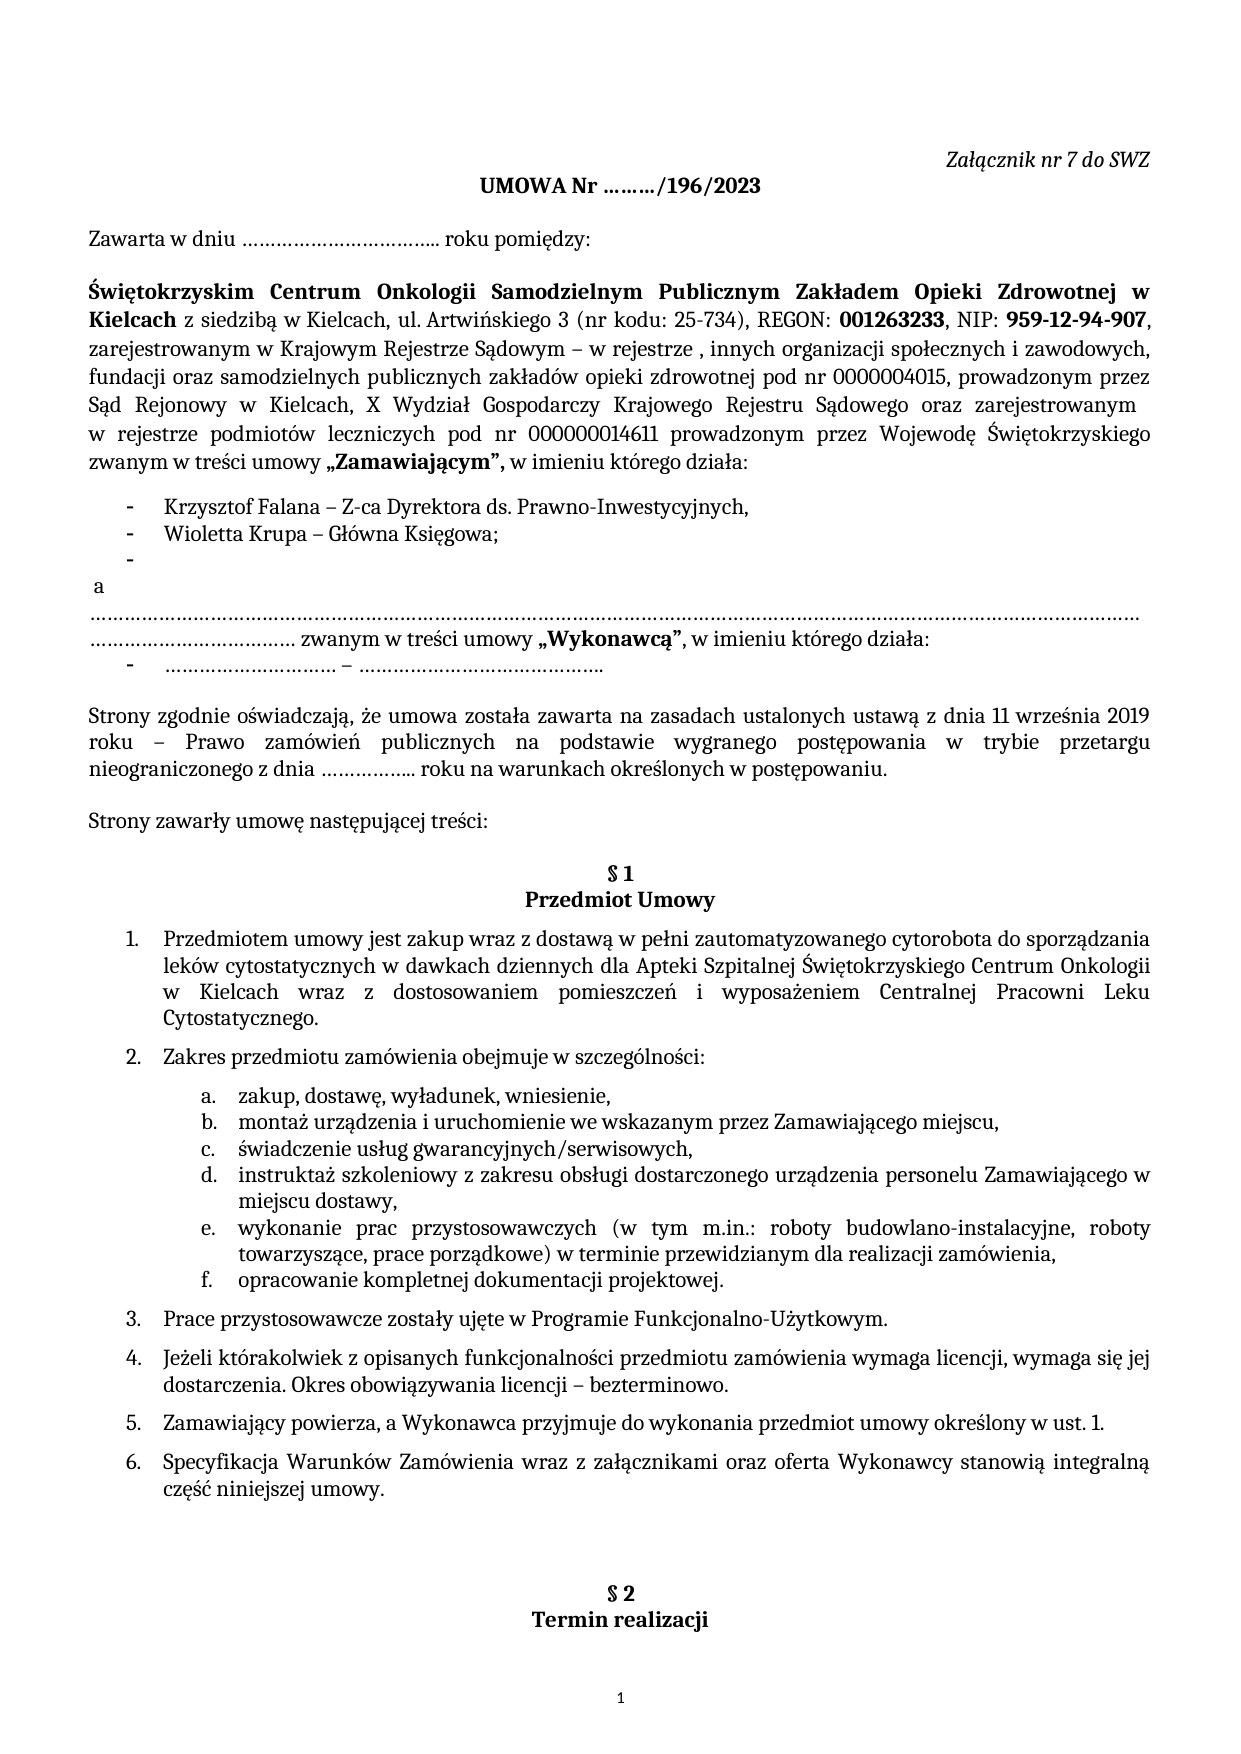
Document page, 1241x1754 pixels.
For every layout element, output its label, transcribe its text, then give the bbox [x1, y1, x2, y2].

text Świętokrzyskim Centrum Onkologii Samodzielnym Publicznym Zakładem Opieki Zdrowotnej w Kielcach z siedzibą w Kielcach, ul. Artwińskiego 3 (nr kodu: 25-734), REGON: 001263233, NIP: 959-12-94-907, zarejestrowanym w Krajowym Rejestrze Sądowym – w rejestrze , innych organizacji społecznych i zawodowych, fundacji oraz samodzielnych publicznych zakładów opieki zdrowotnej pod nr 0000004015, prowadzonym przez Sąd Rejonowy w Kielcach, X Wydział Gospodarczy Krajowego Rejestru Sądowego oraz zarejestrowanym w rejestrze podmiotów leczniczych pod nr 000000014611 prowadzonym przez Wojewodę Świętokrzyskiego zwanym w treści umowy „Zamawiającym”, w imieniu którego działa: [89, 278, 1152, 475]
list świadczenie usług gwarancyjnych/serwisowych, [201, 1136, 1152, 1162]
text § 2 [89, 1581, 1152, 1607]
text Przedmiot Umowy [89, 887, 1152, 913]
list wykonanie prac przystosowawczych (w tym m.in.: roboty budowlano-instalacyjne, roboty towarzyszące, prace porządkowe) w terminie przewidzianym dla realizacji zamówienia, [201, 1214, 1152, 1267]
text Strony zgodnie oświadczają, że umowa została zawarta na zasadach ustalonych ustawą z dnia 11 września 2019 roku – Prawo zamówień publicznych na podstawie wygranego postępowania w trybie przetargu nieograniczonego z dnia …………….. roku na warunkach określonych w postępowaniu. [89, 703, 1152, 782]
text Termin realizacji [89, 1607, 1152, 1633]
list instruktaż szkoleniowy z zakresu obsługi dostarczonego urządzenia personelu Zamawiającego w miejscu dostawy, [201, 1162, 1152, 1214]
text § 1 [89, 861, 1152, 887]
list Wioletta Krupa – Główna Księgowa; [126, 521, 1152, 547]
list Zamawiający powierza, a Wykonawca przyjmuje do wykonania przedmiot umowy określony w ust. 1. [126, 1410, 1152, 1437]
list ………………………… – ……………………………………. [126, 652, 1152, 679]
list zakup, dostawę, wyładunek, wniesienie, [201, 1083, 1152, 1109]
list Zakres przedmiotu zamówienia obejmuje w szczególności: [126, 1044, 1152, 1070]
text ………………………………………………………………………………………………………………………………………………………………………………………………… zwanym w treści umowy „Wykonawcą”, w imieniu którego działa: [89, 599, 1152, 652]
list Przedmiotem umowy jest zakup wraz z dostawą w pełni zautomatyzowanego cytorobota do sporządzania leków cytostatycznych w dawkach dziennych dla Apteki Szpitalnej Świętokrzyskiego Centrum Onkologii w Kielcach wraz z dostosowaniem pomieszczeń i wyposażeniem Centralnej Pracowni Leku Cytostatycznego. [126, 926, 1152, 1031]
text a [89, 573, 1152, 599]
list Specyfikacja Warunków Zamówienia wraz z załącznikami oraz oferta Wykonawcy stanowią integralną część niniejszej umowy. [126, 1449, 1152, 1502]
list Prace przystosowawcze zostały ujęte w Programie Funkcjonalno-Użytkowym. [126, 1306, 1152, 1332]
list Jeżeli którakolwiek z opisanych funkcjonalności przedmiotu zamówienia wymaga licencji, wymaga się jej dostarczenia. Okres obowiązywania licencji – bezterminowo. [126, 1345, 1152, 1398]
text Zawarta w dniu …………………………….. roku pomiędzy: [89, 226, 1152, 252]
text Załącznik nr 7 do SWZ [89, 147, 1152, 173]
list montaż urządzenia i uruchomienie we wskazanym przez Zamawiającego miejscu, [201, 1109, 1152, 1136]
list opracowanie kompletnej dokumentacji projektowej. [201, 1267, 1152, 1294]
text Strony zawarły umowę następującej treści: [89, 808, 1152, 834]
text UMOWA Nr ………/196/2023 [89, 173, 1152, 199]
list Krzysztof Falana – Z-ca Dyrektora ds. Prawno-Inwestycyjnych, [126, 494, 1152, 521]
